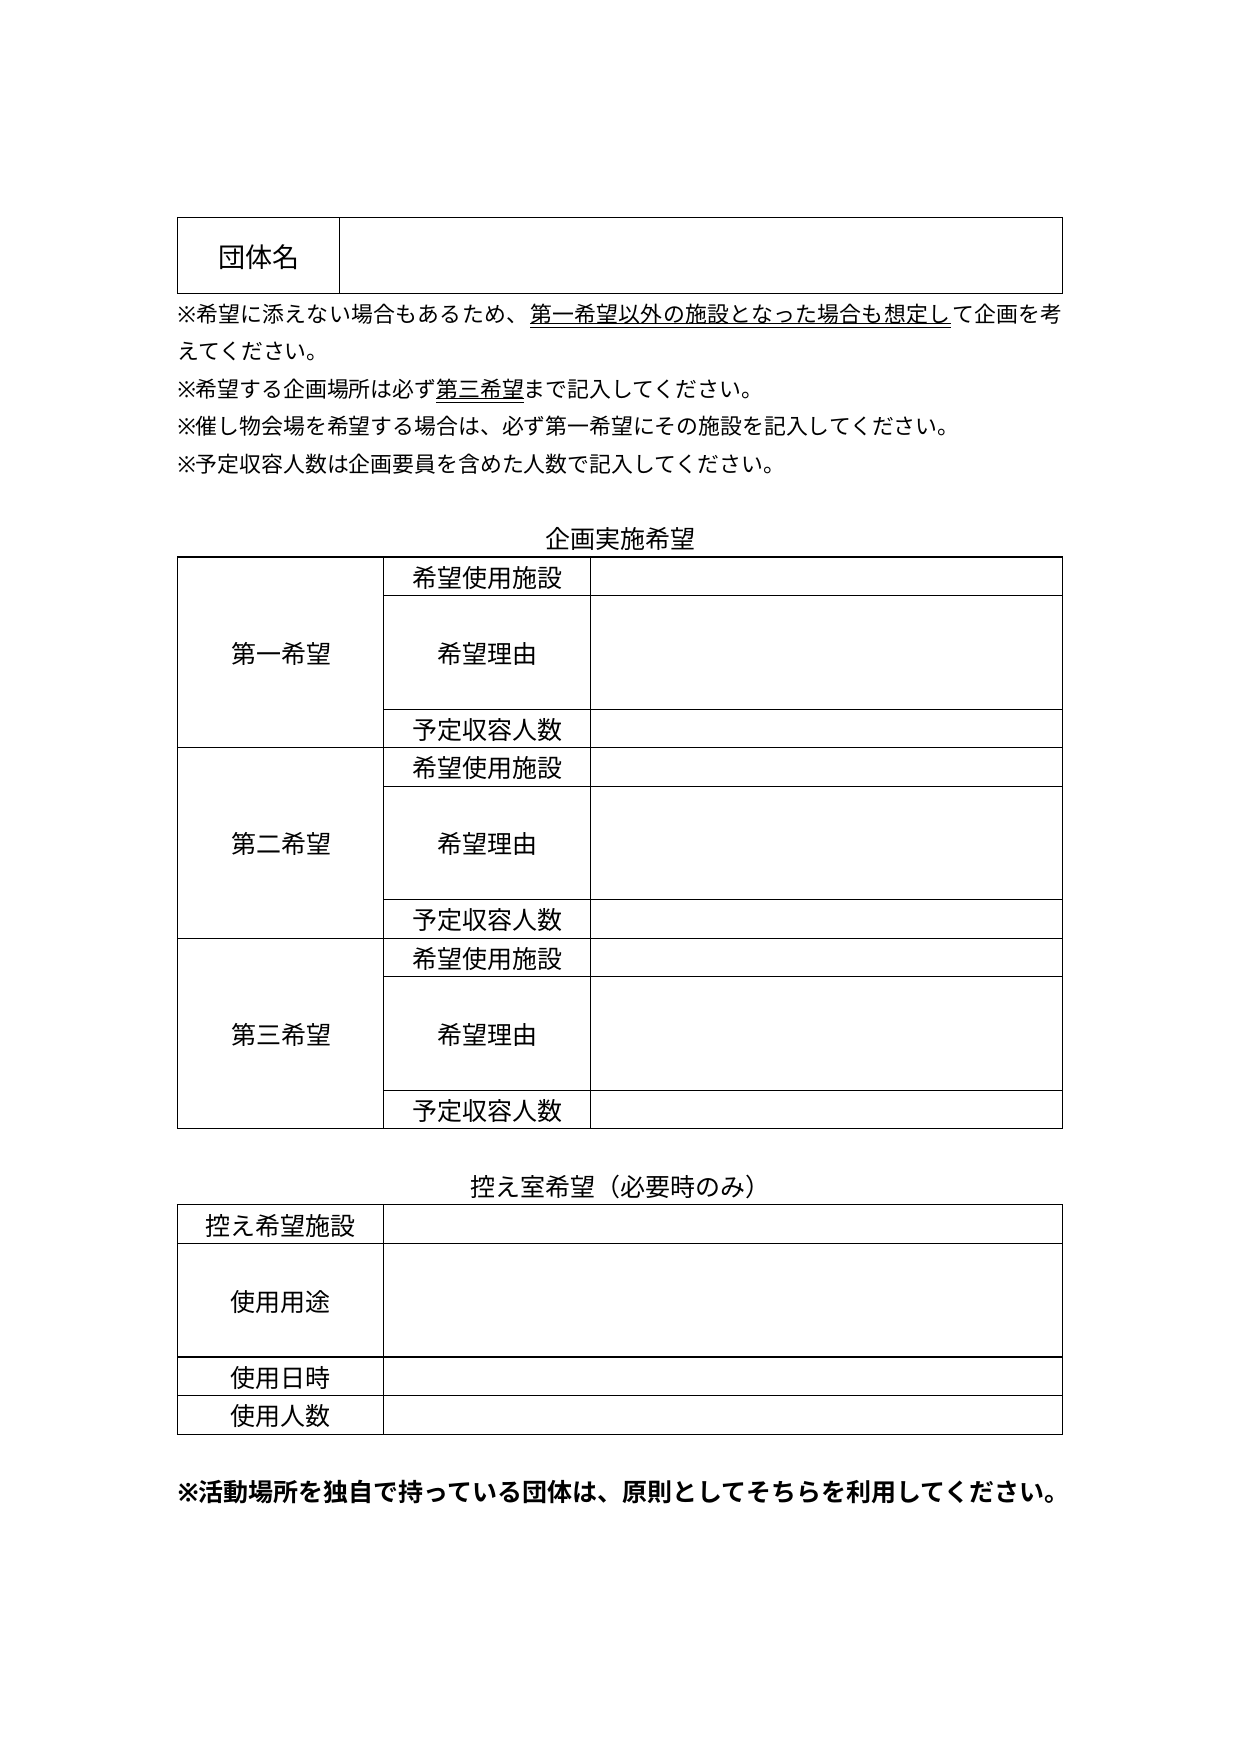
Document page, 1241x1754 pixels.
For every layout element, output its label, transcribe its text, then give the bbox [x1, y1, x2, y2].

table_header [591, 558, 1062, 595]
table_cell 予定収容人数 [384, 900, 590, 938]
table_cell [591, 1091, 1062, 1128]
table_header [340, 218, 1062, 293]
table_cell 希望理由 [384, 977, 590, 1090]
table_cell 希望理由 [384, 787, 590, 899]
table_header 団体名 [178, 218, 339, 293]
table_header [384, 1205, 1062, 1243]
text ※希望する企画場所は必ず第三希望まで記入してください。 [177, 369, 1063, 406]
text 企画実施希望 [177, 519, 1063, 556]
table_cell 使用用途 [178, 1244, 383, 1356]
table_cell [384, 1244, 1062, 1356]
table_cell 第三希望 [178, 939, 383, 1128]
table_cell 第二希望 [178, 748, 383, 938]
table_cell [591, 748, 1062, 786]
table_cell [384, 1358, 1062, 1395]
table_cell [591, 900, 1062, 938]
table_cell 使用人数 [178, 1396, 383, 1433]
table_cell [591, 710, 1062, 747]
table_header 控え希望施設 [178, 1205, 383, 1243]
table_cell [591, 596, 1062, 708]
table_cell [384, 1396, 1062, 1433]
text ※催し物会場を希望する場合は、必ず第一希望にその施設を記入してください。 [177, 406, 1063, 444]
text ※活動場所を独自で持っている団体は、原則としてそちらを利用してください。 [177, 1472, 1063, 1509]
table_header 希望使用施設 [384, 558, 590, 595]
table_cell 予定収容人数 [384, 710, 590, 747]
table_header 第一希望 [178, 558, 383, 747]
table_cell 希望使用施設 [384, 939, 590, 976]
table_cell [591, 939, 1062, 976]
table_cell 希望理由 [384, 596, 590, 708]
table_cell 希望使用施設 [384, 748, 590, 786]
text ※希望に添えない場合もあるため、第一希望以外の施設となった場合も想定して企画を考えてください。 [177, 294, 1063, 369]
text 控え室希望（必要時のみ） [177, 1167, 1063, 1204]
table_cell 予定収容人数 [384, 1091, 590, 1128]
table_cell 使用日時 [178, 1358, 383, 1395]
table_cell [591, 977, 1062, 1090]
table_cell [591, 787, 1062, 899]
text ※予定収容人数は企画要員を含めた人数で記入してください。 [177, 444, 1063, 481]
